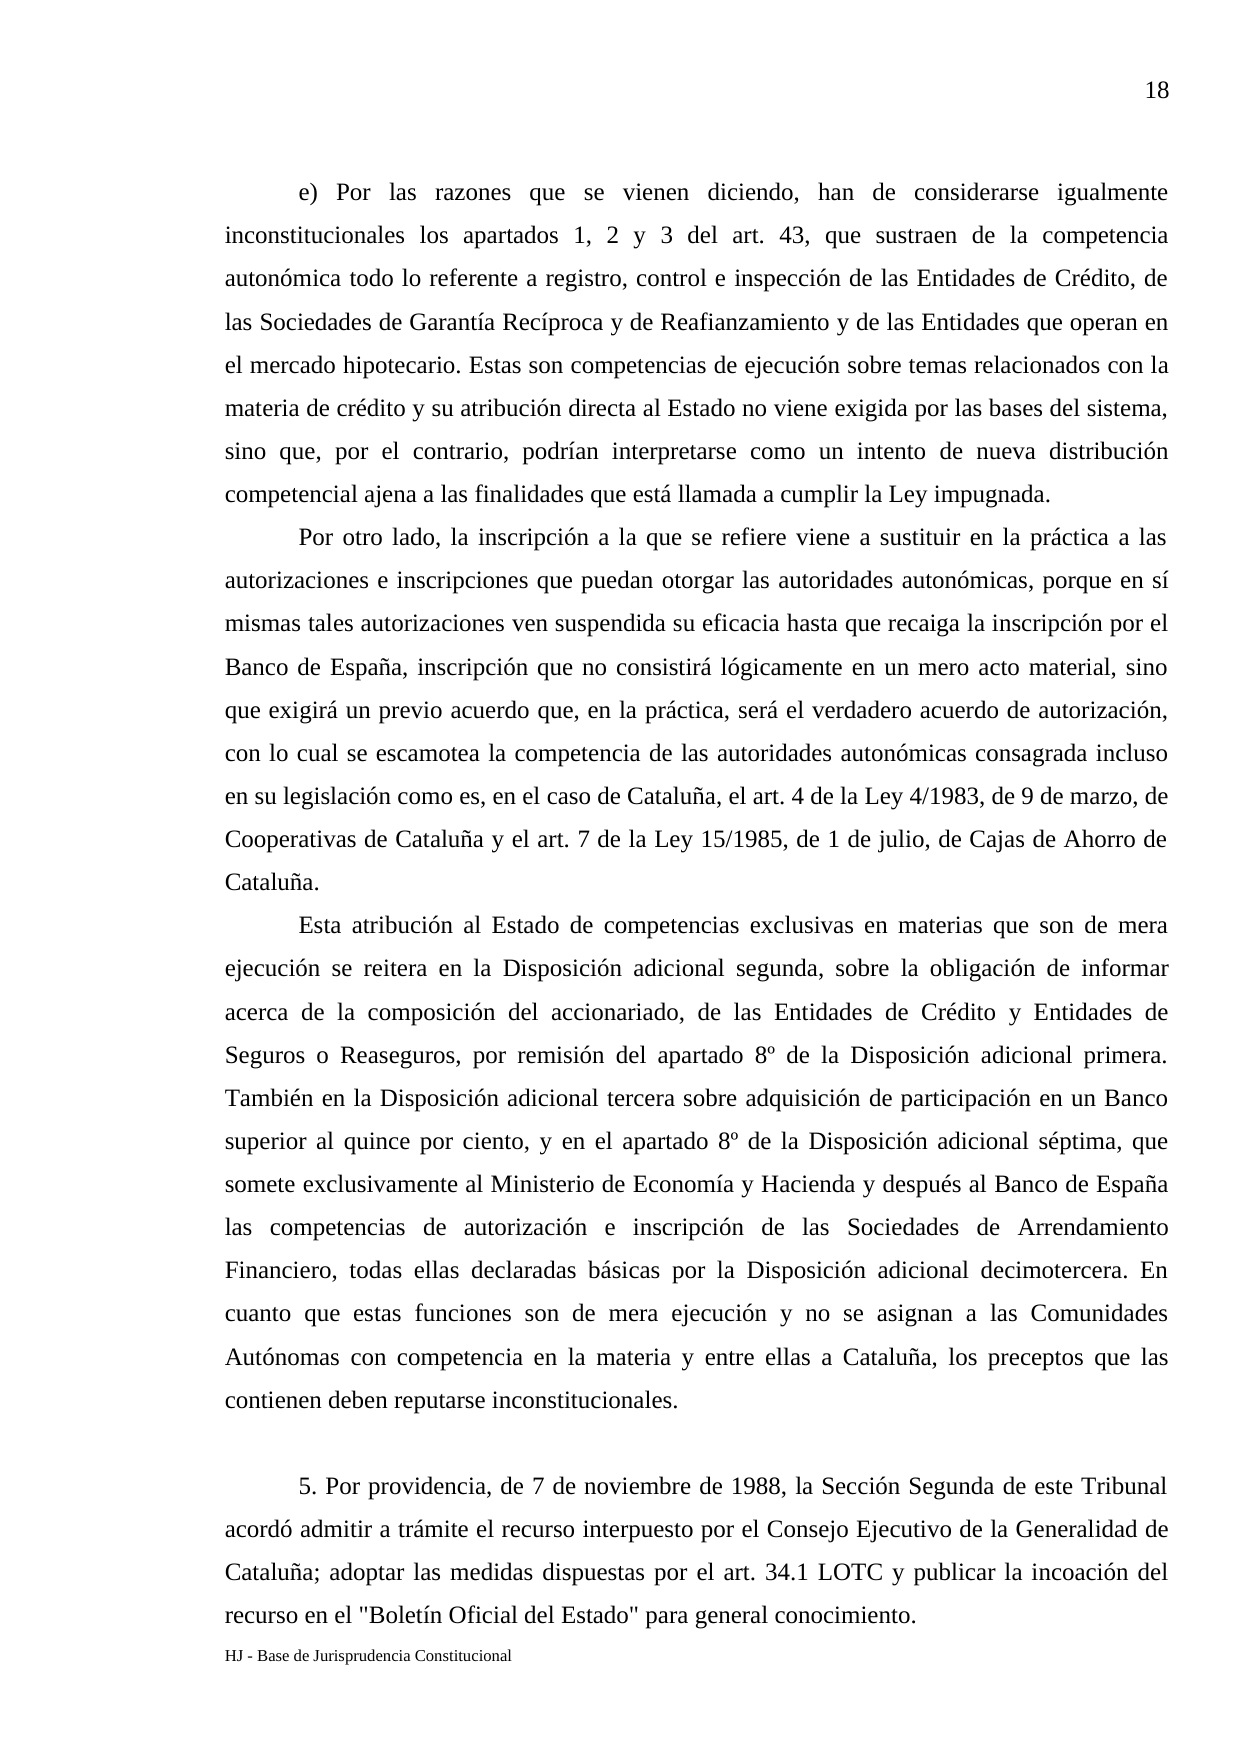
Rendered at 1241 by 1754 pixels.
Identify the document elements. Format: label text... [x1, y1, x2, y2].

text Esta atribución al Estado de competencias exclusivas en materias que son de mera ejecución se reitera en la Disposición adicional segunda, sobre la obligación de informar acerca de la composición del accionariado, de las Entidades de Crédito y Entidades de Seguros o Reaseguros, por remisión del apartado 8º de la Disposición adicional primera. También en la Disposición adicional tercera sobre adquisición de participación en un Banco superior al quince por ciento, y en el apartado 8º de la Disposición adicional séptima, que somete exclusivamente al Ministerio de Economía y Hacienda y después al Banco de España las competencias de autorización e inscripción de las Sociedades de Arrendamiento Financiero, todas ellas declaradas básicas por la Disposición adicional decimotercera. En cuanto que estas funciones son de mera ejecución y no se asignan a las Comunidades Autónomas con competencia en la materia y entre ellas a Cataluña, los preceptos que las contienen deben reputarse inconstitucionales. [224, 910, 1169, 1413]
text Por otro lado, la inscripción a la que se refiere viene a sustituir en la práctica a las autorizaciones e inscripciones que puedan otorgar las autoridades autonómicas, porque en sí mismas tales autorizaciones ven suspendida su eficacia hasta que recaiga la inscripción por el Banco de España, inscripción que no consistirá lógicamente en un mero acto material, sino que exigirá un previo acuerdo que, en la práctica, será el verdadero acuerdo de autorización, con lo cual se escamotea la competencia de las autoridades autonómicas consagrada incluso en su legislación como es, en el caso de Cataluña, el art. 4 de la Ley 4/1983, de 9 de marzo, de Cooperativas de Cataluña y el art. 7 de la Ley 15/1985, de 1 de julio, de Cajas de Ahorro de Cataluña. [224, 522, 1169, 896]
text 5. Por providencia, de 7 de noviembre de 1988, la Sección Segunda de este Tribunal acordó admitir a trámite el recurso interpuesto por el Consejo Ejecutivo de la Generalidad de Cataluña; adoptar las medidas dispuestas por el art. 34.1 LOTC y publicar la incoación del recurso en el "Boletín Oficial del Estado" para general conocimiento. [224, 1471, 1169, 1629]
text e) Por las razones que se vienen diciendo, han de considerarse igualmente inconstitucionales los apartados 1, 2 y 3 del art. 43, que sustraen de la competencia autonómica todo lo referente a registro, control e inspección de las Entidades de Crédito, de las Sociedades de Garantía Recíproca y de Reafianzamiento y de las Entidades que operan en el mercado hipotecario. Estas son competencias de ejecución sobre temas relacionados con la materia de crédito y su atribución directa al Estado no viene exigida por las bases del sistema, sino que, por el contrario, podrían interpretarse como un intento de nueva distribución competencial ajena a las finalidades que está llamada a cumplir la Ley impugnada. [224, 177, 1169, 508]
